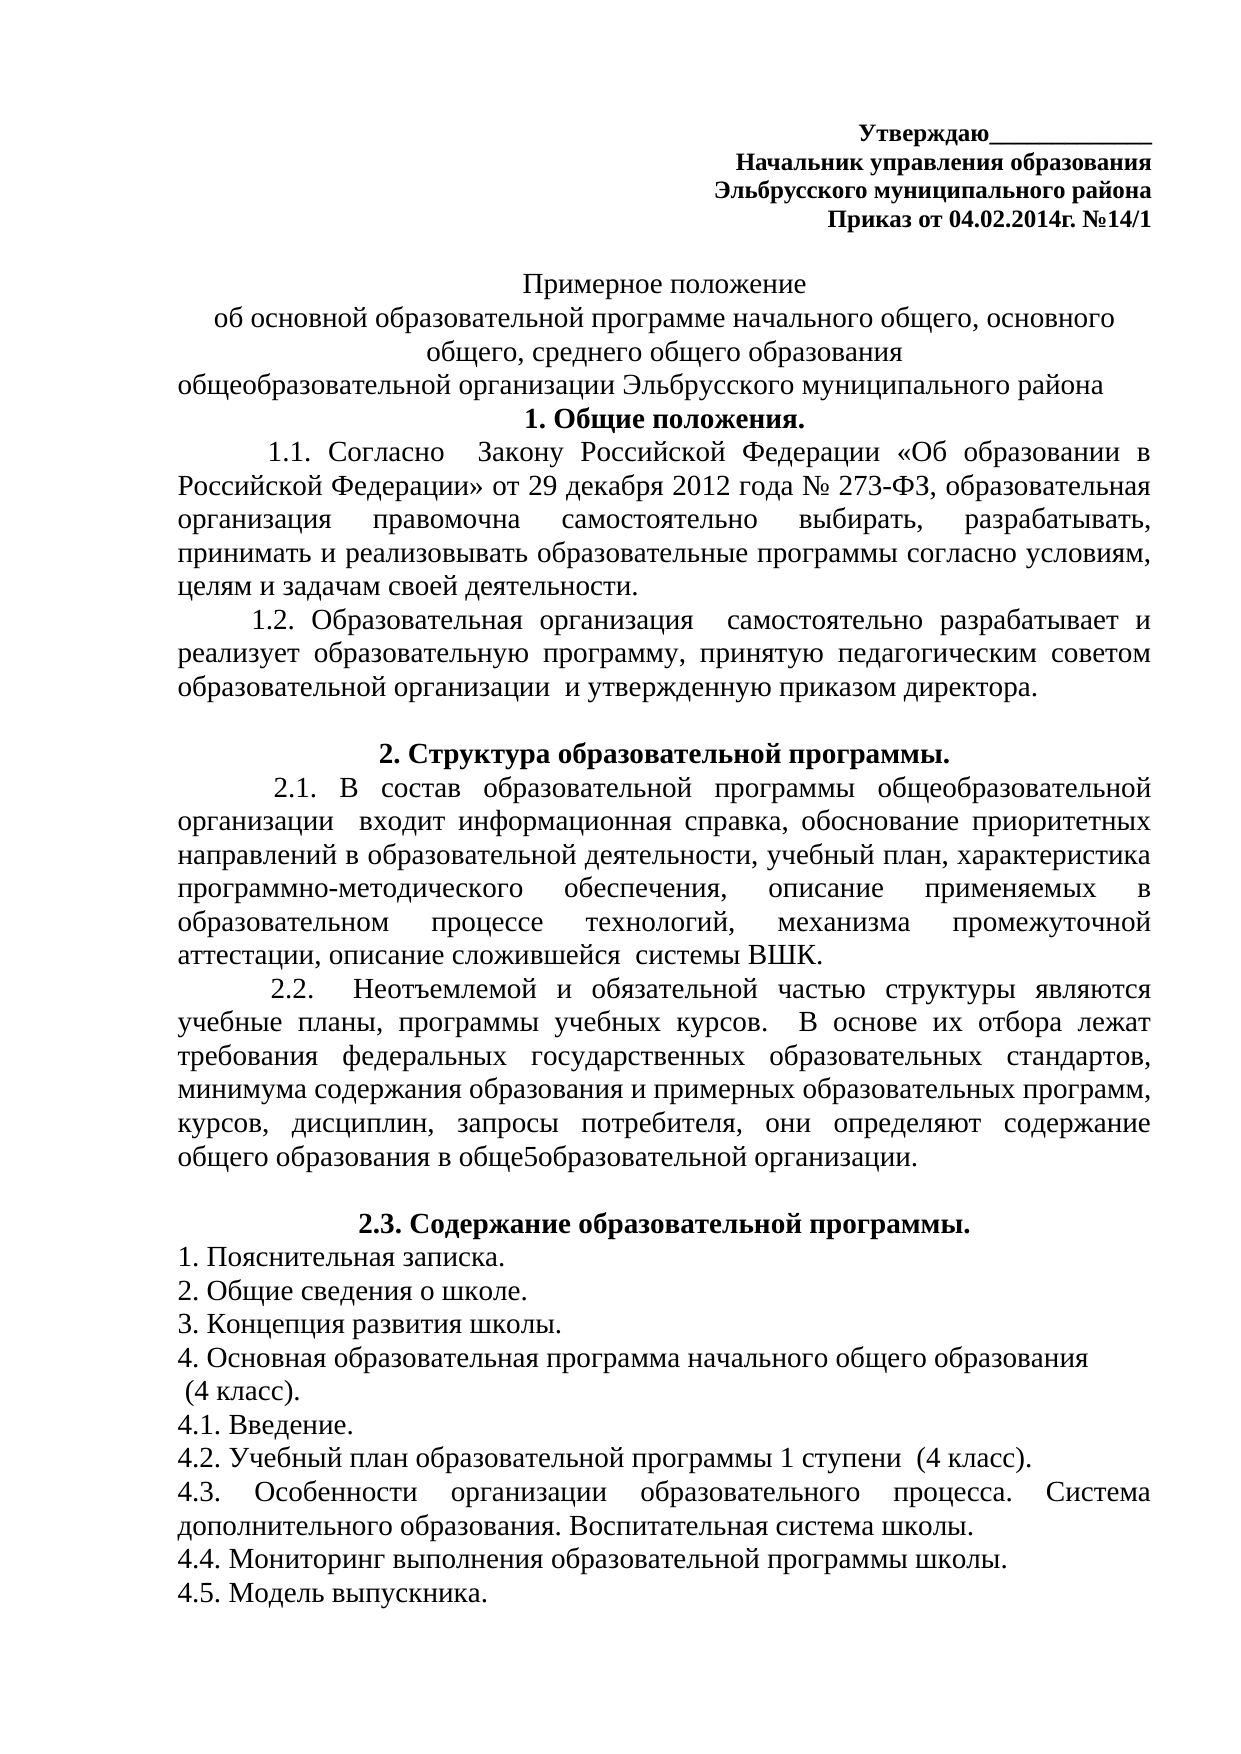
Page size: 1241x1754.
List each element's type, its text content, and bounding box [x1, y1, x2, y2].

text 4.4. Мониторинг выполнения образовательной программы школы. [177, 1541, 1152, 1575]
text об основной образовательной программе начального общего, основного общего, среднего общего образования [177, 300, 1152, 367]
text 3. Концепция развития школы. [177, 1306, 1152, 1340]
text 4. Основная образовательная программа начального общего образования [177, 1340, 1152, 1373]
text (4 класс). [177, 1373, 1152, 1407]
text 2. Общие сведения о школе. [177, 1273, 1152, 1306]
text 1. Пояснительная записка. [177, 1239, 1152, 1273]
text Утверждаю_____________ [177, 118, 1152, 147]
text Начальник управления образования [177, 147, 1152, 176]
text 4.2. Учебный план образовательной программы 1 ступени (4 класс). [177, 1441, 1152, 1474]
text 1.1. Согласно Закону Российской Федерации «Об образовании в Российской Федерации» от 29 декабря 2012 года № 273-ФЗ, образовательная организация правомочна самостоятельно выбирать, разрабатывать, принимать и реализовывать образовательные программы согласно условиям, целям и задачам своей деятельности. [177, 434, 1152, 602]
text Приказ от 04.02.2014г. №14/1 [177, 204, 1152, 233]
text 1.2. Образовательная организация самостоятельно разрабатывает и реализует образовательную программу, принятую педагогическим советом образовательной организации и утвержденную приказом директора. [177, 602, 1152, 703]
text Эльбрусского муниципального района [177, 176, 1152, 204]
text 2.3. Содержание образовательной программы. [177, 1206, 1152, 1239]
text Примерное положение [177, 267, 1152, 300]
text 4.5. Модель выпускника. [177, 1575, 1152, 1608]
text 2.2. Неотъемлемой и обязательной частью структуры являются учебные планы, программы учебных курсов. В основе их отбора лежат требования федеральных государственных образовательных стандартов, минимума содержания образования и примерных образовательных программ, курсов, дисциплин, запросы потребителя, они определяют содержание общего образования в обще5образовательной организации. [177, 971, 1152, 1172]
text 4.3. Особенности организации образовательного процесса. Система дополнительного образования. Воспитательная система школы. [177, 1474, 1152, 1541]
text 2. Структура образовательной программы. [177, 736, 1152, 770]
text общеобразовательной организации Эльбрусского муниципального района [177, 367, 1152, 401]
text 1. Общие положения. [177, 401, 1152, 434]
text 4.1. Введение. [177, 1407, 1152, 1441]
text 2.1. В состав образовательной программы общеобразовательной организации входит информационная справка, обоснование приоритетных направлений в образовательной деятельности, учебный план, характеристика программно-методического обеспечения, описание применяемых в образовательном процессе технологий, механизма промежуточной аттестации, описание сложившейся системы ВШК. [177, 770, 1152, 971]
